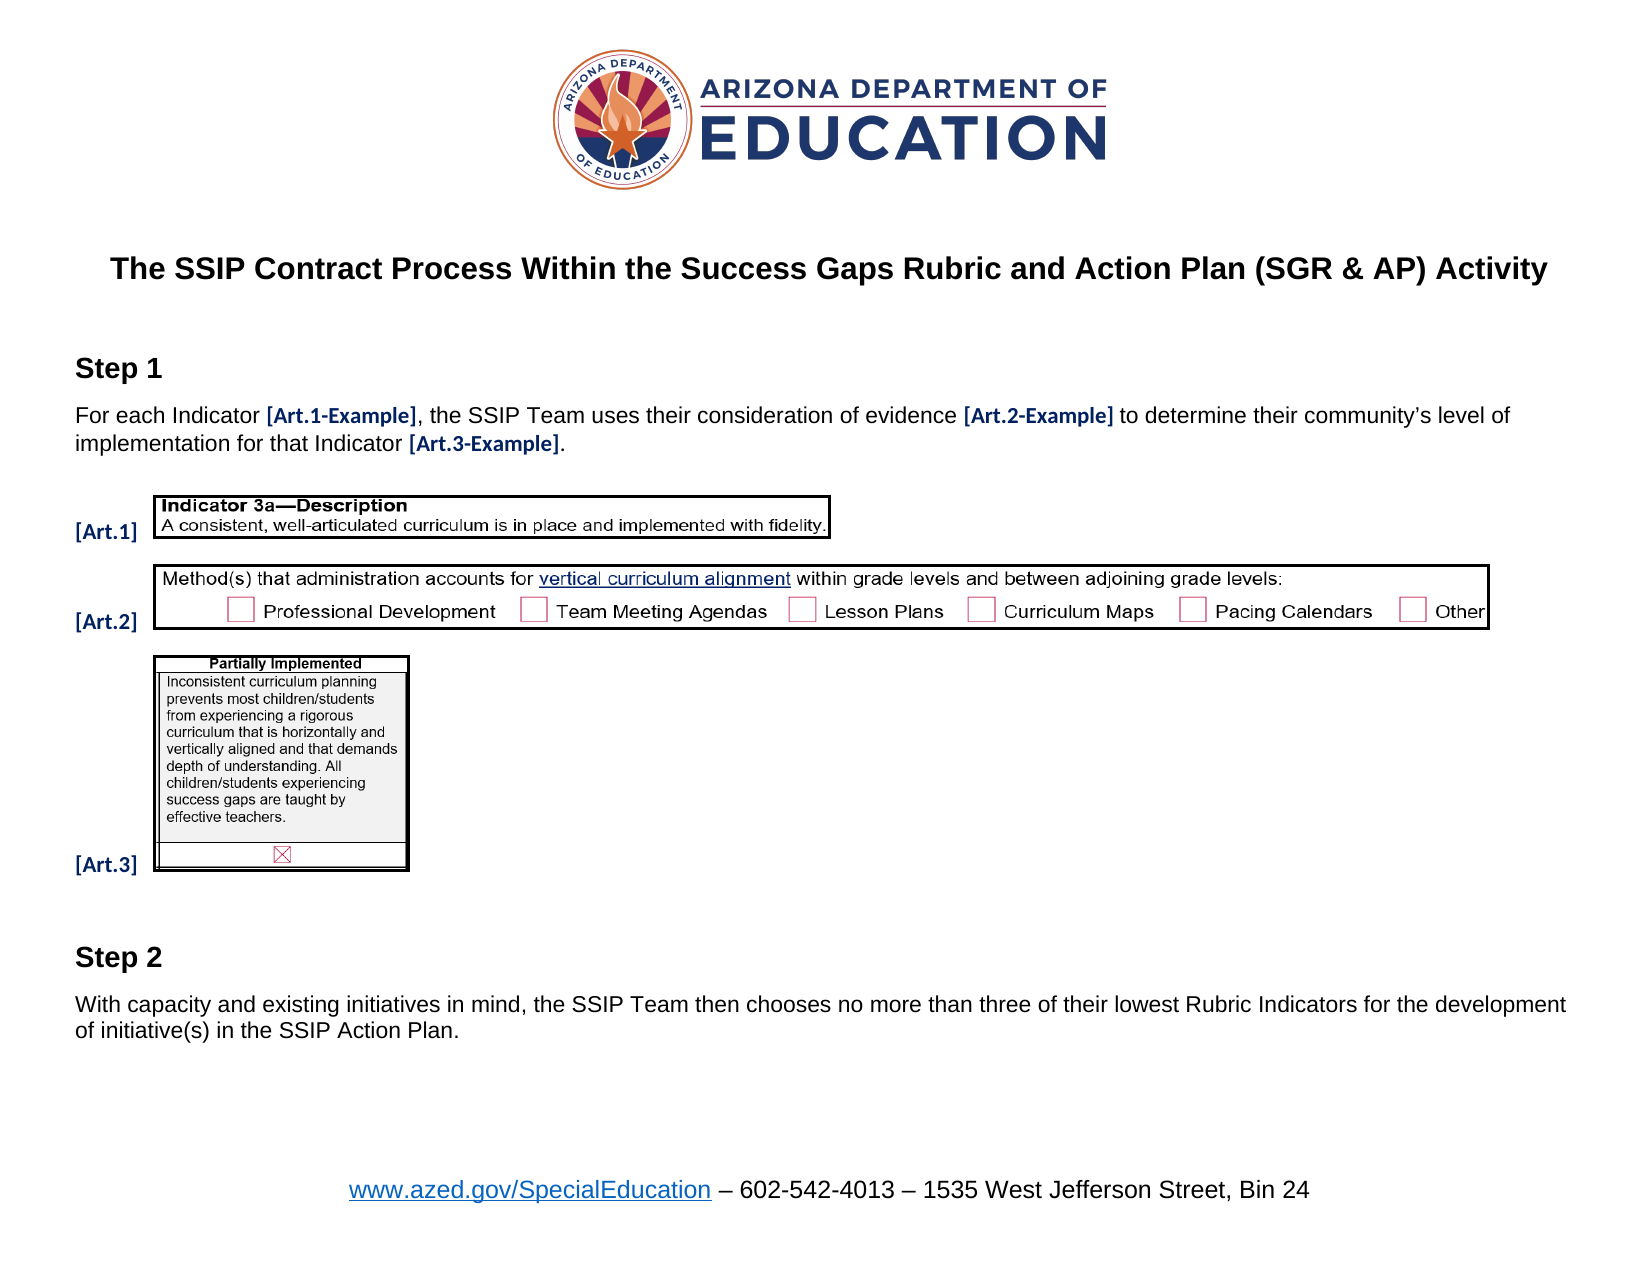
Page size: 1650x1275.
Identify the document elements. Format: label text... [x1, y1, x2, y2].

text For each Indicator [Art.1-Example], the SSIP Team uses their consideration of evidence [Art.2-Example] to determine their community’s level of implementation for that Indicator [Art.3-Example]. [75, 401, 1584, 457]
picture [547, 45, 1113, 195]
text Step 1 [75, 351, 1584, 384]
picture [156, 498, 828, 536]
text Step 2 [75, 940, 1584, 974]
text [Art.3] [75, 654, 1584, 878]
picture [156, 658, 407, 869]
picture [156, 567, 1487, 627]
text With capacity and existing initiatives in mind, the SSIP Team then chooses no more than three of their lowest Rubric Indicators for the development of initiative(s) in the SSIP Action Plan. [75, 991, 1584, 1043]
text The SSIP Contract Process Within the Success Gaps Rubric and Action Plan (SGR & AP) Activity [75, 250, 1584, 286]
